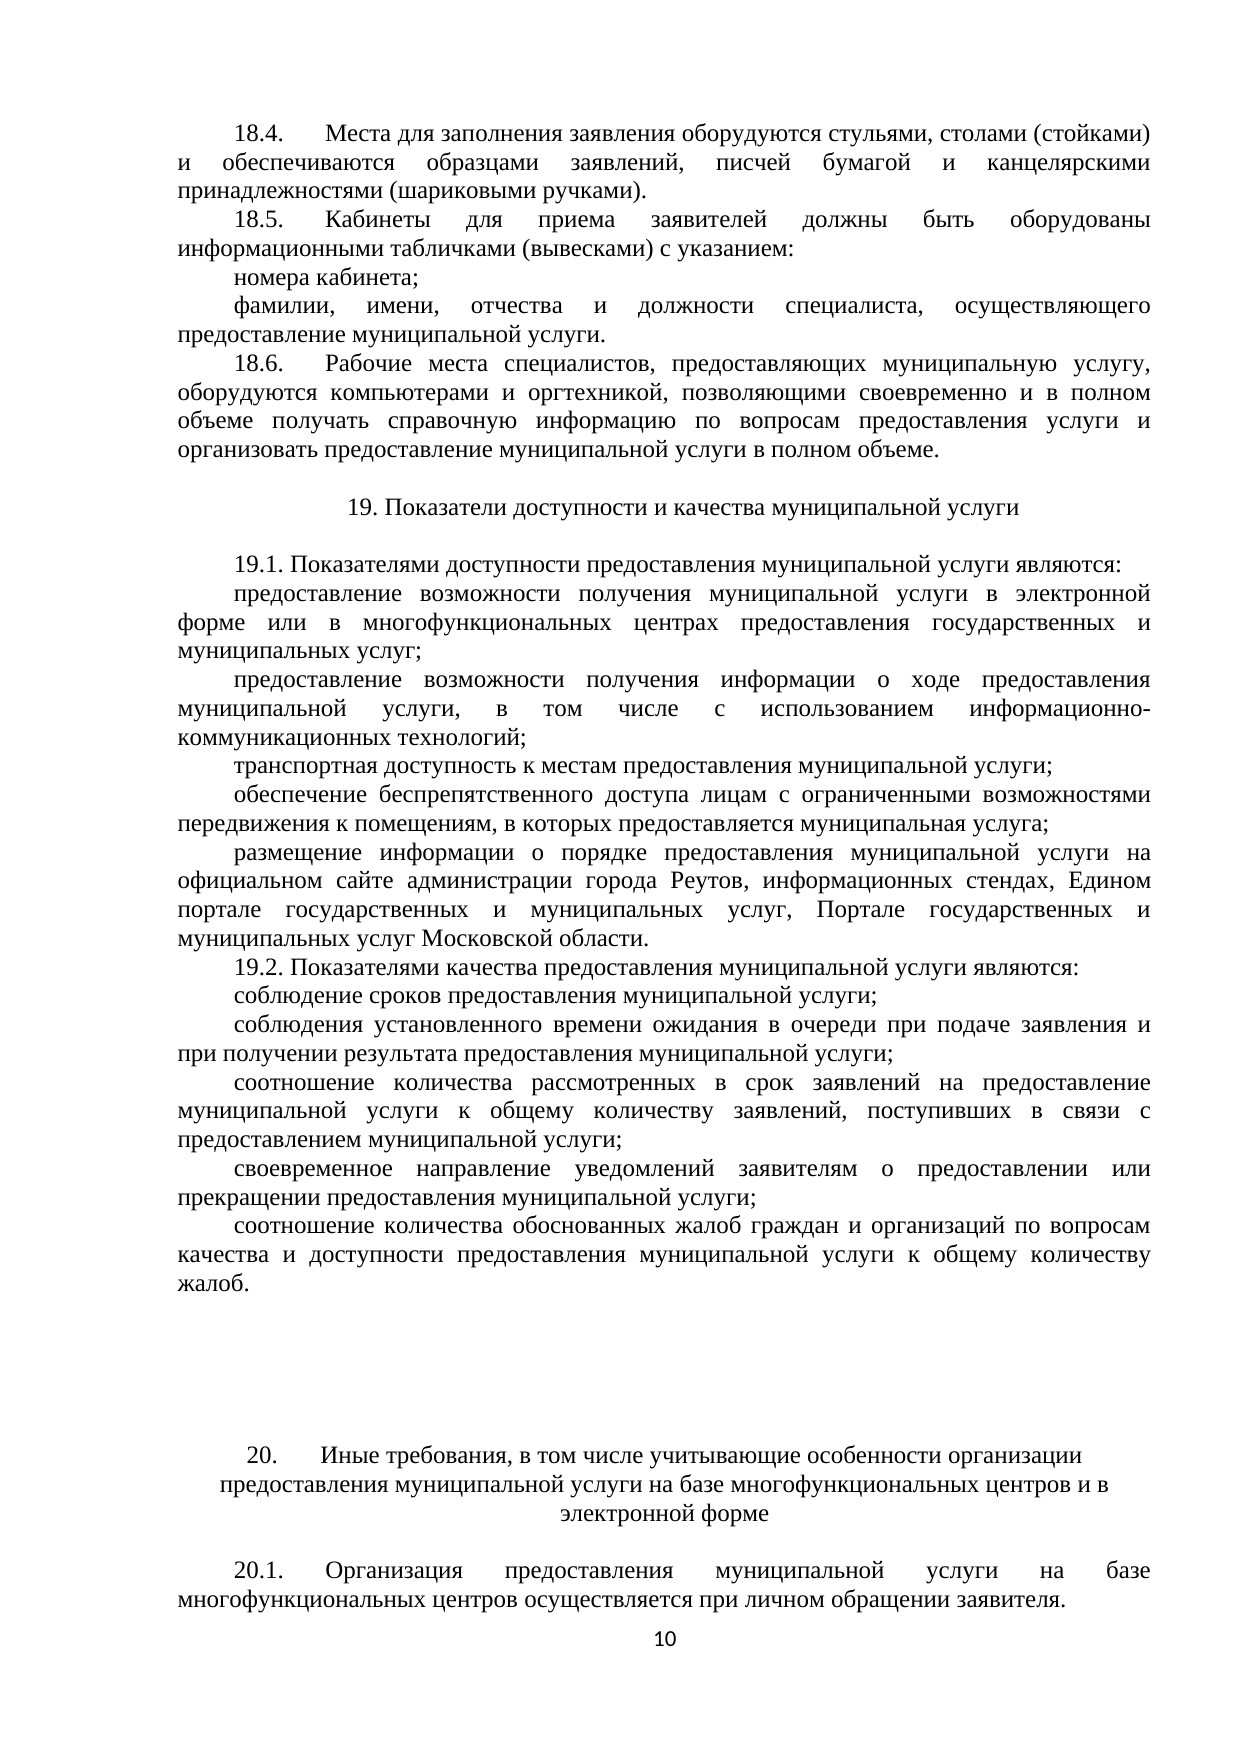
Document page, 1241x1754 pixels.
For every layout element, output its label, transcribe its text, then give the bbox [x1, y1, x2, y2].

text соблюдение сроков предоставления муниципальной услуги; [177, 981, 1152, 1009]
text транспортная доступность к местам предоставления муниципальной услуги; [177, 751, 1152, 779]
text предоставление возможности получения информации о ходе предоставления муниципальной услуги, в том числе с использованием информационно-коммуникационных технологий; [177, 664, 1152, 751]
text соотношение количества рассмотренных в срок заявлений на предоставление муниципальной услуги к общему количеству заявлений, поступивших в связи с предоставлением муниципальной услуги; [177, 1067, 1152, 1153]
text 19.1. Показателями доступности предоставления муниципальной услуги являются: [177, 549, 1152, 578]
text своевременное направление уведомлений заявителям о предоставлении или прекращении предоставления муниципальной услуги; [177, 1153, 1152, 1211]
list Показатели доступности и качества муниципальной услуги [215, 492, 1152, 521]
text 19.2. Показателями качества предоставления муниципальной услуги являются: [177, 952, 1152, 981]
text номера кабинета; [177, 262, 1152, 291]
text фамилии, имени, отчества и должности специалиста, осуществляющего предоставление муниципальной услуги. [177, 291, 1152, 348]
text соблюдения установленного времени ожидания в очереди при подаче заявления и при получении результата предоставления муниципальной услуги; [177, 1009, 1152, 1067]
list Места для заполнения заявления оборудуются стульями, столами (стойками) и обеспечиваются образцами заявлений, писчей бумагой и канцелярскими принадлежностями (шариковыми ручками). [177, 118, 1152, 204]
list Кабинеты для приема заявителей должны быть оборудованы информационными табличками (вывесками) с указанием: [177, 204, 1152, 262]
list Иные требования, в том числе учитывающие особенности организации предоставления муниципальной услуги на базе многофункциональных центров и в электронной форме [177, 1441, 1152, 1527]
list Рабочие места специалистов, предоставляющих муниципальную услугу, оборудуются компьютерами и оргтехникой, позволяющими своевременно и в полном объеме получать справочную информацию по вопросам предоставления услуги и организовать предоставление муниципальной услуги в полном объеме. [177, 348, 1152, 463]
text 20.1. Организация предоставления муниципальной услуги на базе многофункциональных центров осуществляется при личном обращении заявителя. [177, 1556, 1152, 1613]
text обеспечение беспрепятственного доступа лицам с ограниченными возможностями передвижения к помещениям, в которых предоставляется муниципальная услуга; [177, 779, 1152, 837]
text предоставление возможности получения муниципальной услуги в электронной форме или в многофункциональных центрах предоставления государственных и муниципальных услуг; [177, 578, 1152, 664]
text соотношение количества обоснованных жалоб граждан и организаций по вопросам качества и доступности предоставления муниципальной услуги к общему количеству жалоб. [177, 1211, 1152, 1297]
text размещение информации о порядке предоставления муниципальной услуги на официальном сайте администрации города Реутов, информационных стендах, Едином портале государственных и муниципальных услуг, Портале государственных и муниципальных услуг Московской области. [177, 837, 1152, 952]
